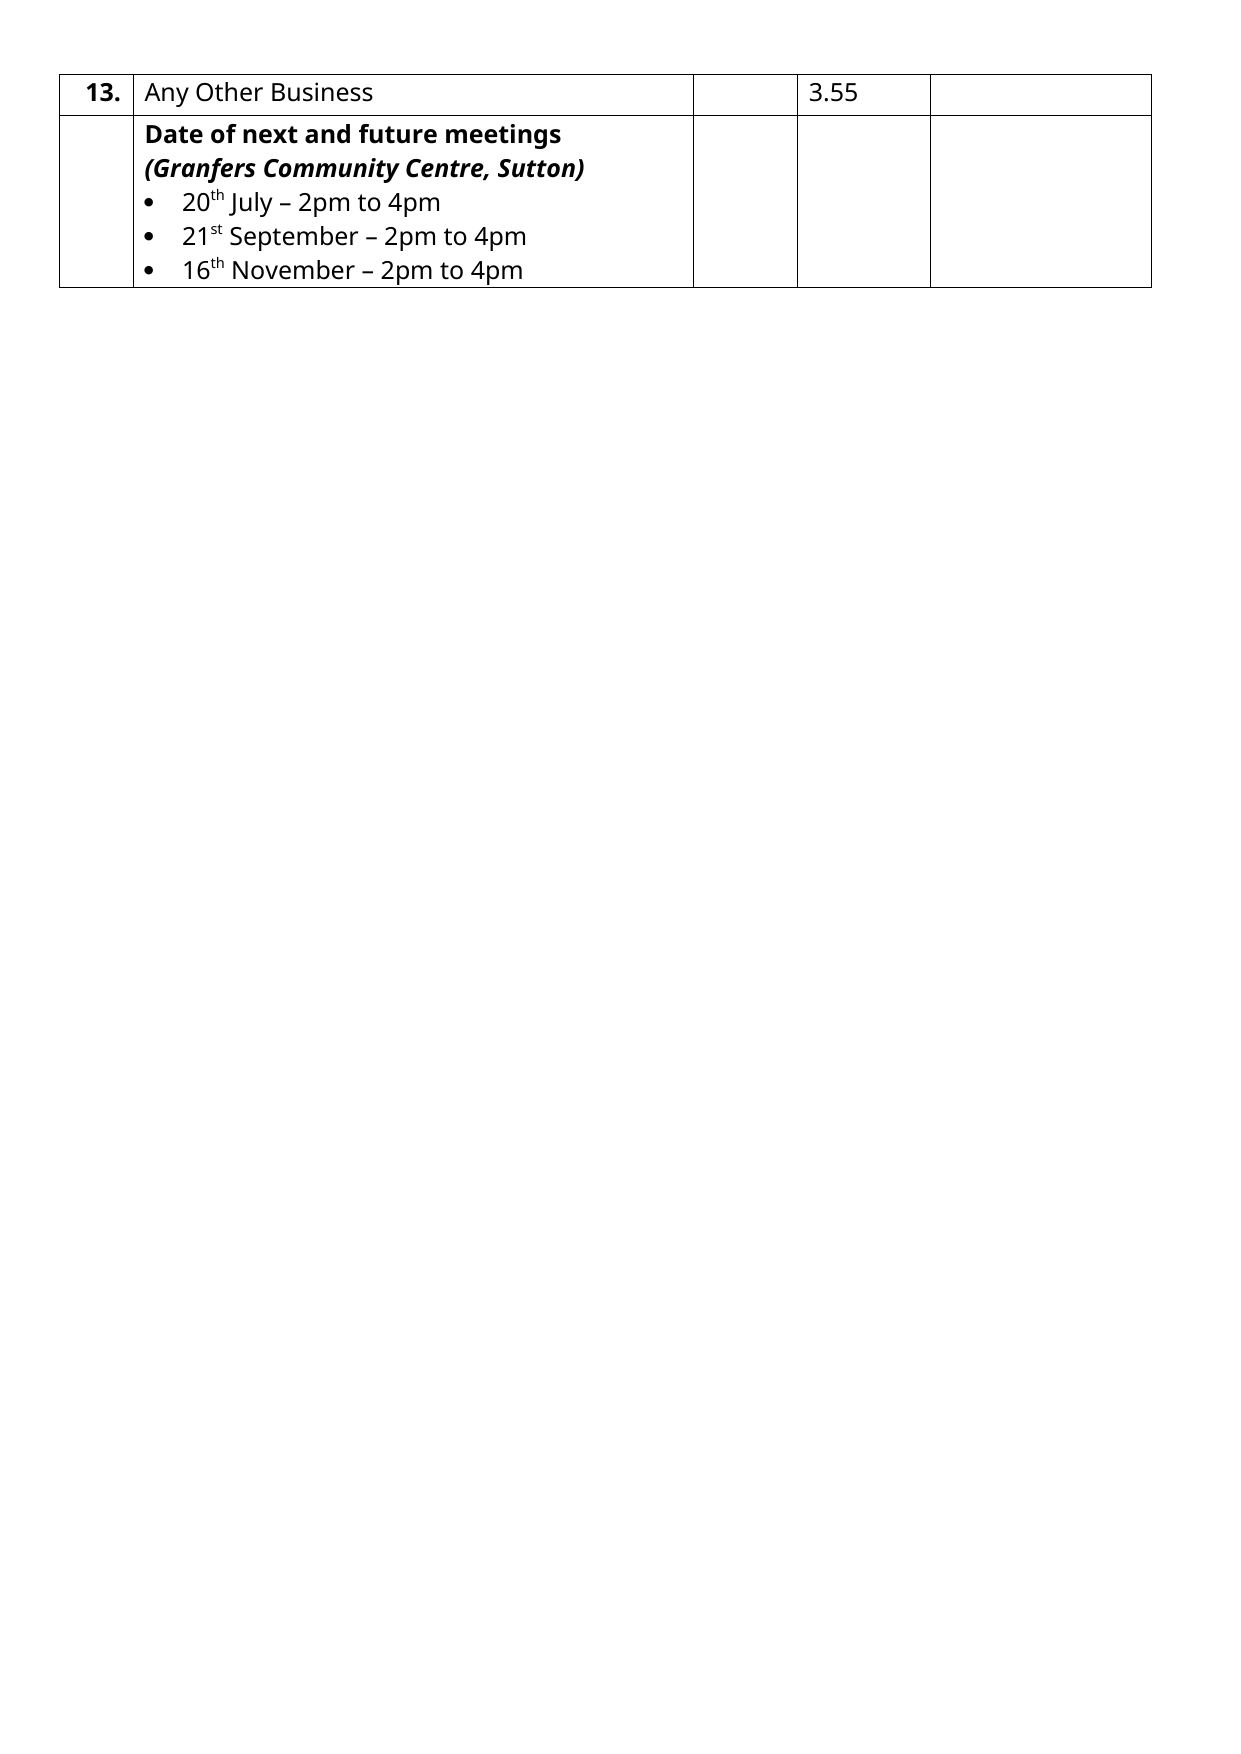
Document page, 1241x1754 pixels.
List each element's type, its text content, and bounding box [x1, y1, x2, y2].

table_cell 3.55 [798, 75, 930, 115]
table_cell [694, 75, 797, 115]
table_cell Date of next and future meetings (Granfers Community Centre, Sutton) 20th July – 2pm to 4pm 21st September – 2pm to 4pm 16th November – 2pm to 4pm [134, 116, 693, 287]
table_cell [798, 116, 930, 287]
table_cell [931, 116, 1151, 287]
table_cell Any Other Business [134, 75, 693, 115]
table_cell [60, 75, 133, 115]
table_cell [60, 116, 133, 287]
table_cell [694, 116, 797, 287]
table_cell [931, 75, 1151, 115]
